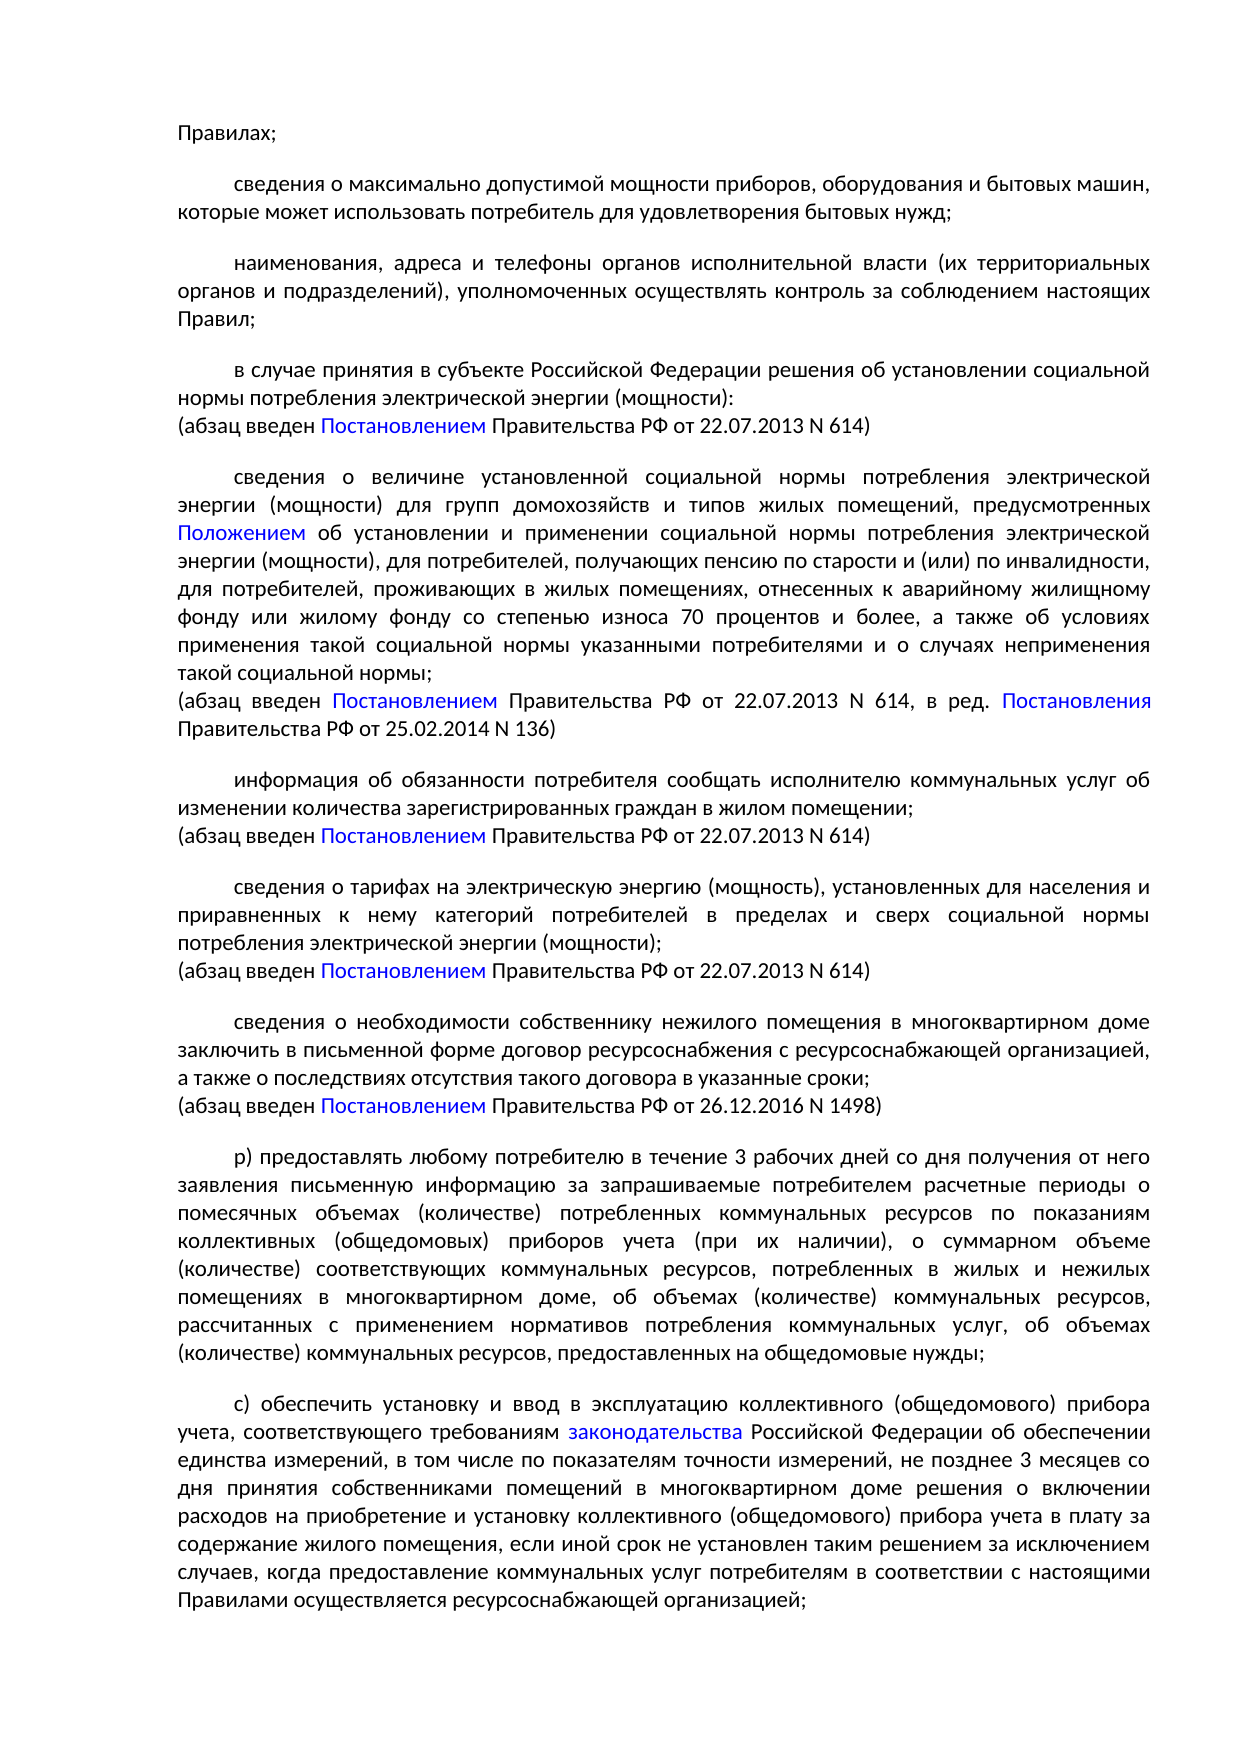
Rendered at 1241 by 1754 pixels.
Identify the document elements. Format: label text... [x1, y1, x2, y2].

text в случае принятия в субъекте Российской Федерации решения об установлении социальной нормы потребления электрической энергии (мощности): [177, 355, 1152, 411]
text (абзац введен Постановлением Правительства РФ от 22.07.2013 N 614, в ред. Постановления Правительства РФ от 25.02.2014 N 136) [177, 686, 1152, 742]
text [177, 118, 1152, 146]
text р) предоставлять любому потребителю в течение 3 рабочих дней со дня получения от него заявления письменную информацию за запрашиваемые потребителем расчетные периоды о помесячных объемах (количестве) потребленных коммунальных ресурсов по показаниям коллективных (общедомовых) приборов учета (при их наличии), о суммарном объеме (количестве) соответствующих коммунальных ресурсов, потребленных в жилых и нежилых помещениях в многоквартирном доме, об объемах (количестве) коммунальных ресурсов, рассчитанных с применением нормативов потребления коммунальных услуг, об объемах (количестве) коммунальных ресурсов, предоставленных на общедомовые нужды; [177, 1142, 1152, 1366]
text сведения о необходимости собственнику нежилого помещения в многоквартирном доме заключить в письменной форме договор ресурсоснабжения с ресурсоснабжающей организацией, а также о последствиях отсутствия такого договора в указанные сроки; [177, 1007, 1152, 1091]
text (абзац введен Постановлением Правительства РФ от 22.07.2013 N 614) [177, 411, 1152, 439]
text информация об обязанности потребителя сообщать исполнителю коммунальных услуг об изменении количества зарегистрированных граждан в жилом помещении; [177, 765, 1152, 821]
text сведения о тарифах на электрическую энергию (мощность), установленных для населения и приравненных к нему категорий потребителей в пределах и сверх социальной нормы потребления электрической энергии (мощности); [177, 872, 1152, 956]
text (абзац введен Постановлением Правительства РФ от 26.12.2016 N 1498) [177, 1091, 1152, 1119]
text наименования, адреса и телефоны органов исполнительной власти (их территориальных органов и подразделений), уполномоченных осуществлять контроль за соблюдением настоящих Правил; [177, 248, 1152, 332]
text сведения о максимально допустимой мощности приборов, оборудования и бытовых машин, которые может использовать потребитель для удовлетворения бытовых нужд; [177, 169, 1152, 225]
text с) обеспечить установку и ввод в эксплуатацию коллективного (общедомового) прибора учета, соответствующего требованиям законодательства Российской Федерации об обеспечении единства измерений, в том числе по показателям точности измерений, не позднее 3 месяцев со дня принятия собственниками помещений в многоквартирном доме решения о включении расходов на приобретение и установку коллективного (общедомового) прибора учета в плату за содержание жилого помещения, если иной срок не установлен таким решением за исключением случаев, когда предоставление коммунальных услуг потребителям в соответствии с настоящими Правилами осуществляется ресурсоснабжающей организацией; [177, 1389, 1152, 1613]
text сведения о величине установленной социальной нормы потребления электрической энергии (мощности) для групп домохозяйств и типов жилых помещений, предусмотренных Положением об установлении и применении социальной нормы потребления электрической энергии (мощности), для потребителей, получающих пенсию по старости и (или) по инвалидности, для потребителей, проживающих в жилых помещениях, отнесенных к аварийному жилищному фонду или жилому фонду со степенью износа 70 процентов и более, а также об условиях применения такой социальной нормы указанными потребителями и о случаях неприменения такой социальной нормы; [177, 462, 1152, 686]
text (абзац введен Постановлением Правительства РФ от 22.07.2013 N 614) [177, 956, 1152, 984]
text (абзац введен Постановлением Правительства РФ от 22.07.2013 N 614) [177, 821, 1152, 849]
